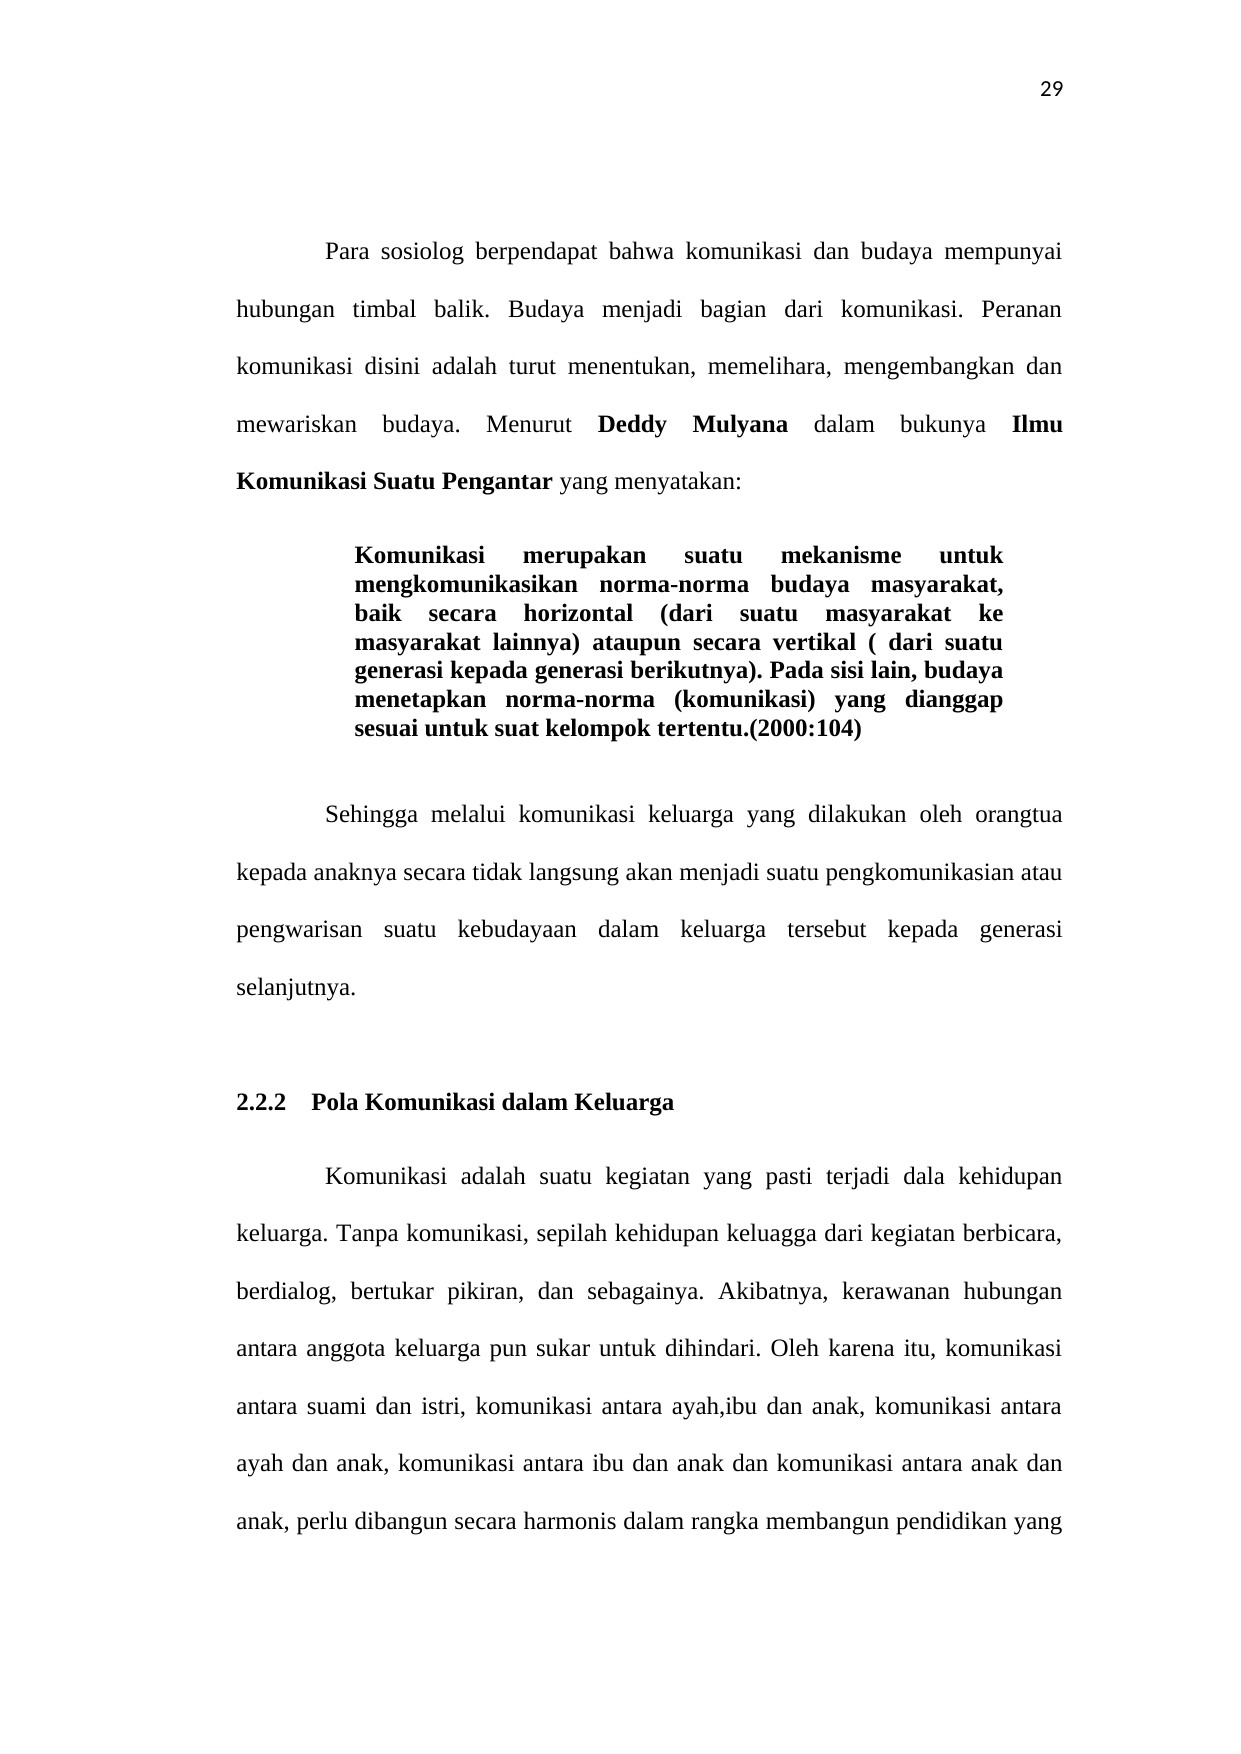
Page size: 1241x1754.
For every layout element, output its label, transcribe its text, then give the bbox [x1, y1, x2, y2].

list Pola Komunikasi dalam Keluarga [236, 1087, 1063, 1115]
text Para sosiolog berpendapat bahwa komunikasi dan budaya mempunyai hubungan timbal balik. Budaya menjadi bagian dari komunikasi. Peranan komunikasi disini adalah turut menentukan, memelihara, mengembangkan dan mewariskan budaya. Menurut Deddy Mulyana dalam bukunya Ilmu Komunikasi Suatu Pengantar yang menyatakan: [236, 236, 1063, 495]
list Komunikasi merupakan suatu mekanisme untuk mengkomunikasikan norma-norma budaya masyarakat, baik secara horizontal (dari suatu masyarakat ke masyarakat lainnya) ataupun secara vertikal ( dari suatu generasi kepada generasi berikutnya). Pada sisi lain, budaya menetapkan norma-norma (komunikasi) yang dianggap sesuai untuk suat kelompok tertentu.(2000:104) [354, 540, 1004, 742]
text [236, 1161, 1063, 1534]
list Sehingga melalui komunikasi keluarga yang dilakukan oleh orangtua kepada anaknya secara tidak langsung akan menjadi suatu pengkomunikasian atau pengwarisan suatu kebudayaan dalam keluarga tersebut kepada generasi selanjutnya. [236, 799, 1063, 1000]
